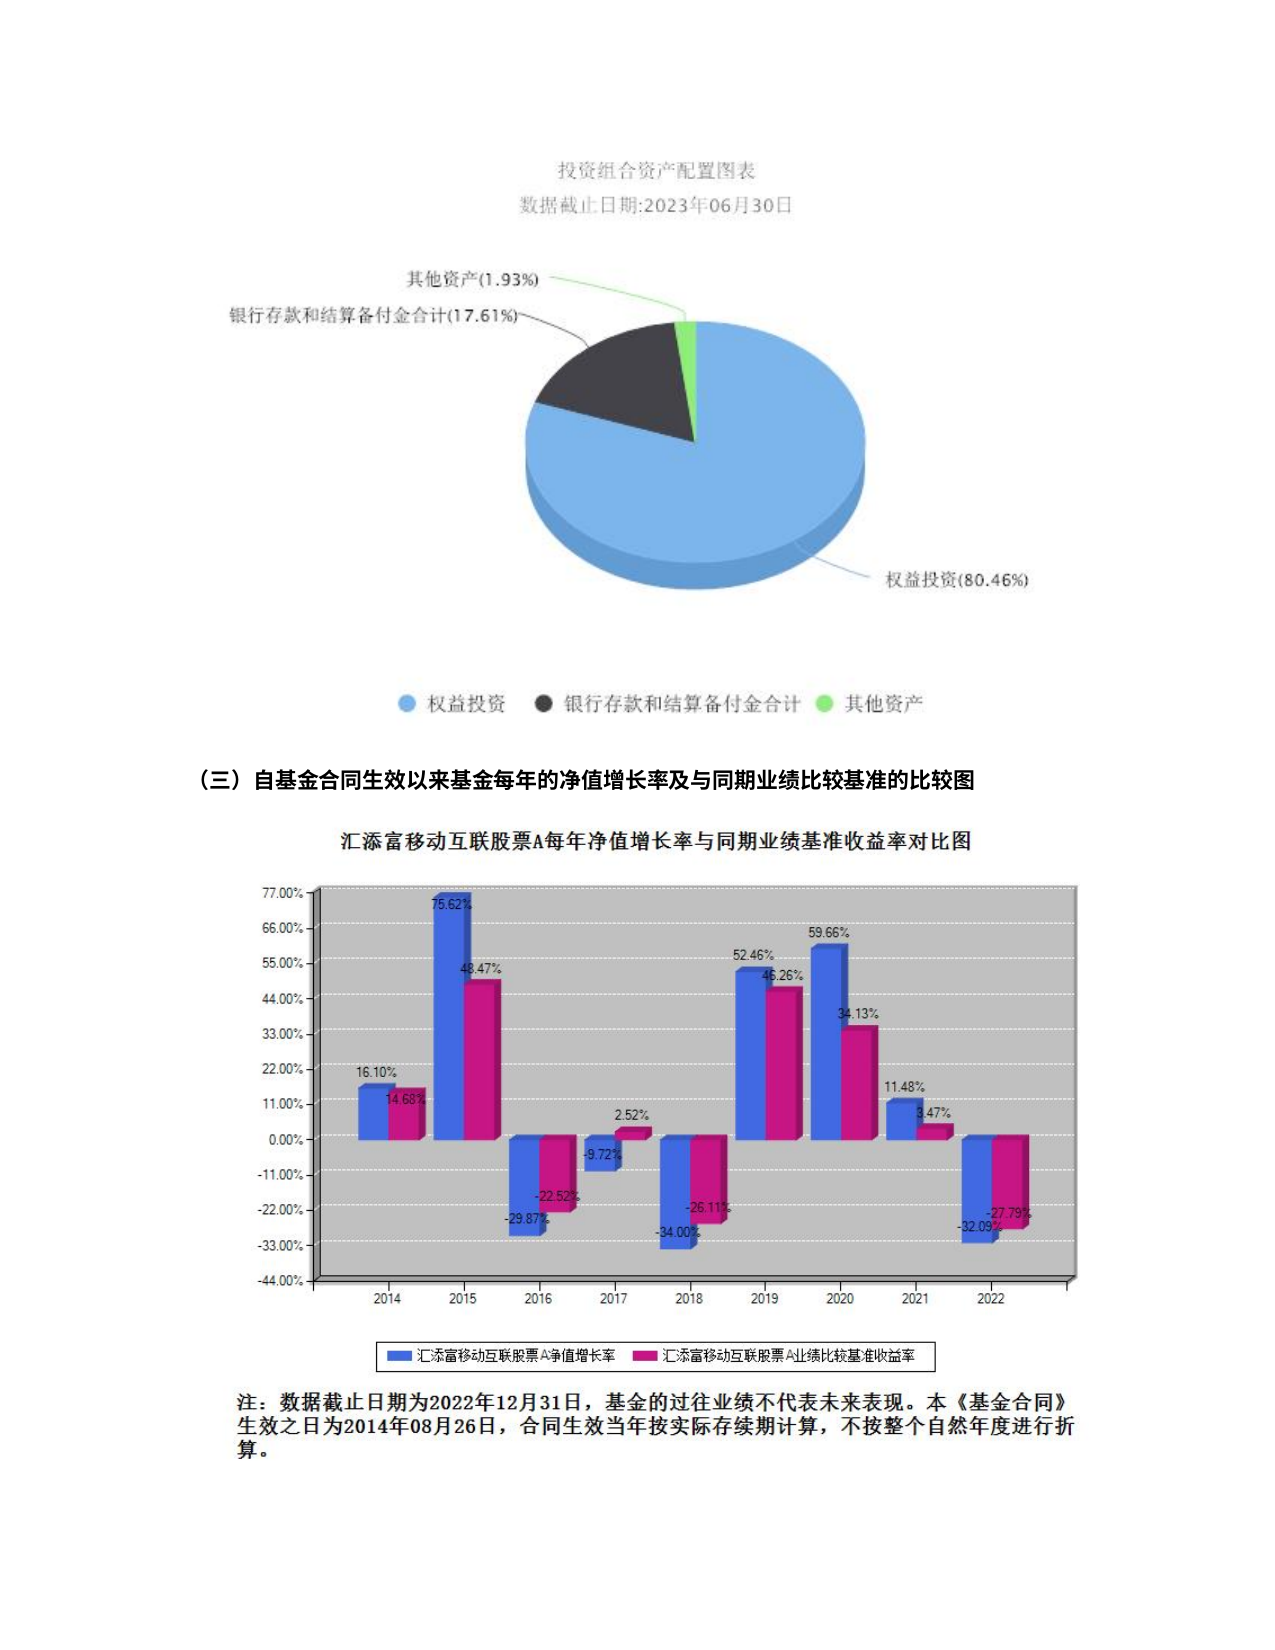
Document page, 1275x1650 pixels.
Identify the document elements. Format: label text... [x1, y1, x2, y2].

picture [206, 810, 1107, 1486]
picture [206, 150, 1107, 750]
text （三）自基金合同生效以来基金每年的净值增长率及与同期业绩比较基准的比较图 [187, 763, 1087, 795]
